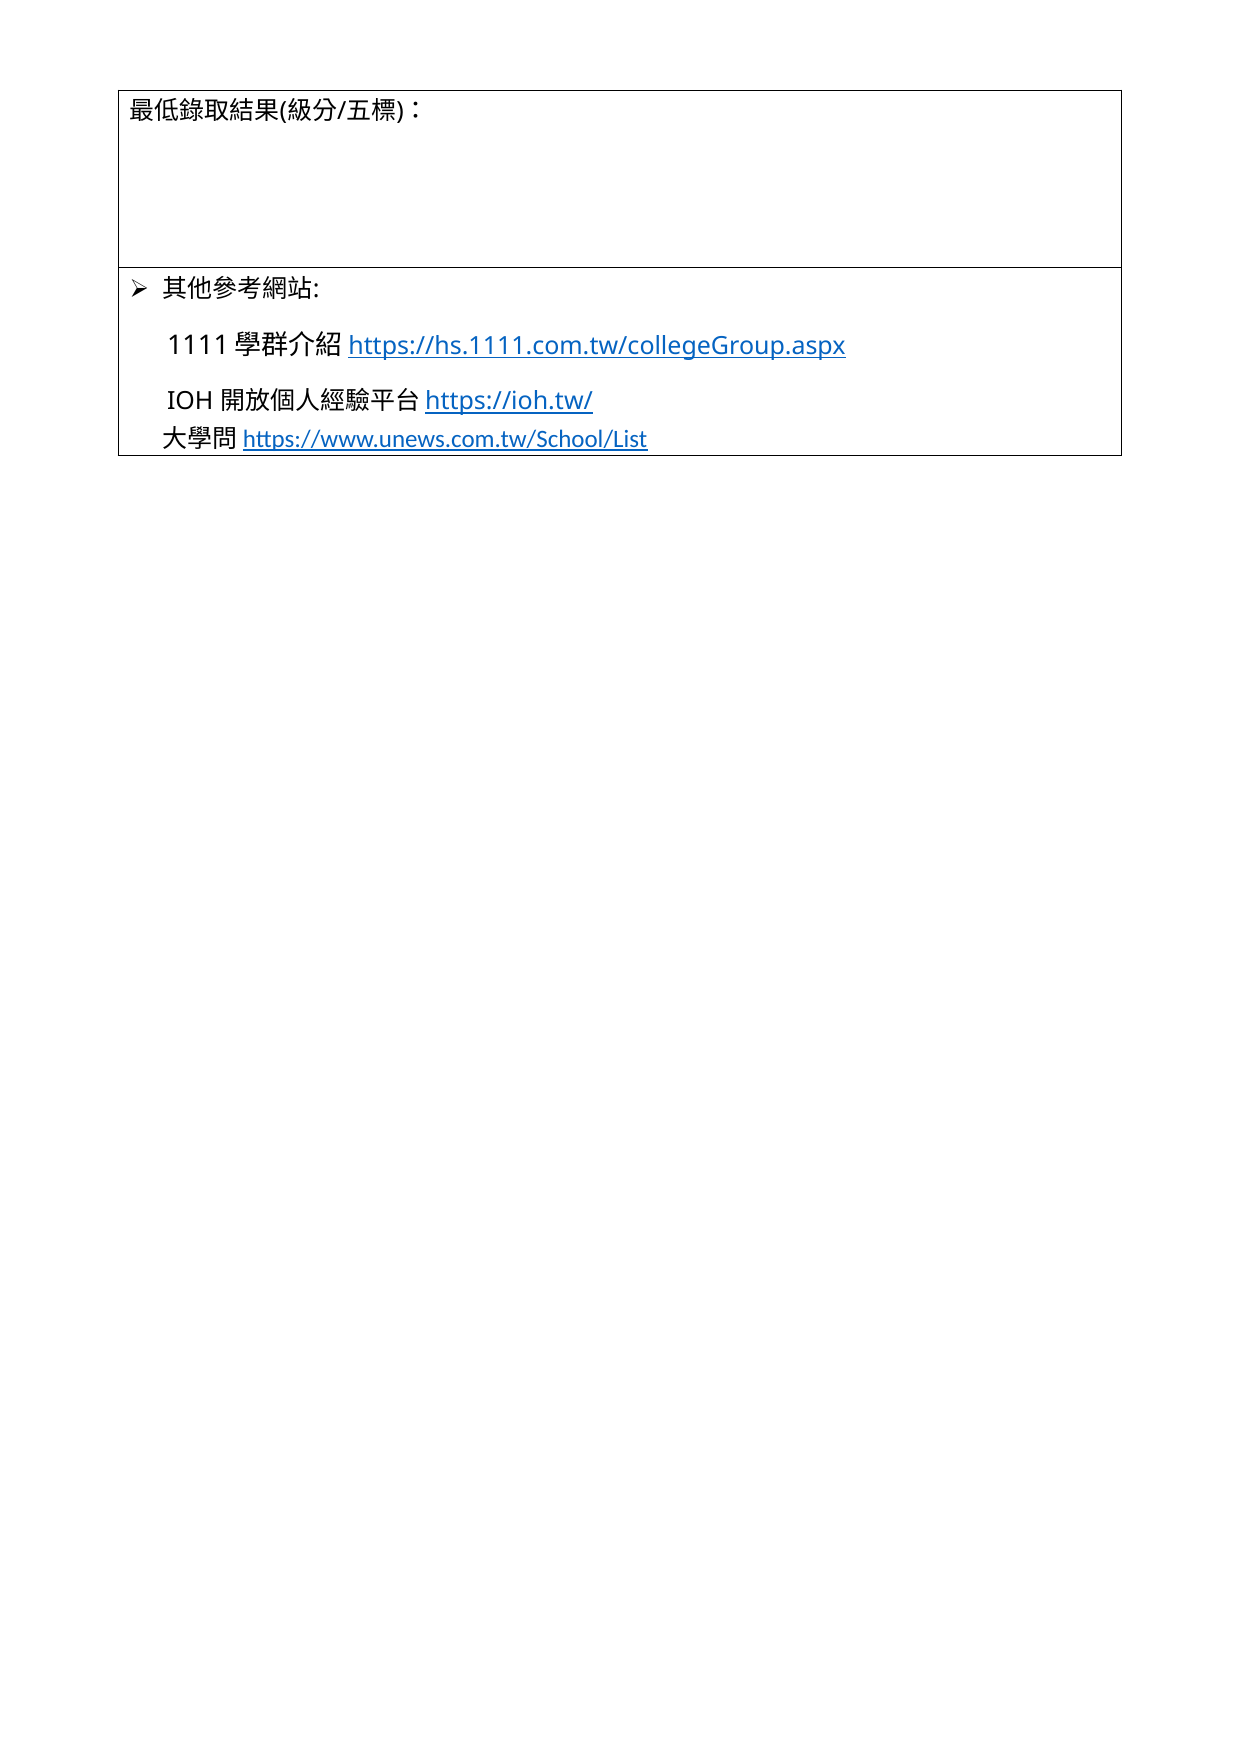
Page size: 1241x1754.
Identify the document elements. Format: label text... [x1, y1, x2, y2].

table_cell 最低錄取結果(級分/五標)： [119, 91, 1121, 267]
table_cell 其他參考網站: 1111學群介紹https://hs.1111.com.tw/collegeGroup.aspx IOH 開放個人經驗平台https://ioh.tw/ 大學問https://www.unews.com.tw/School/List [119, 268, 1121, 455]
